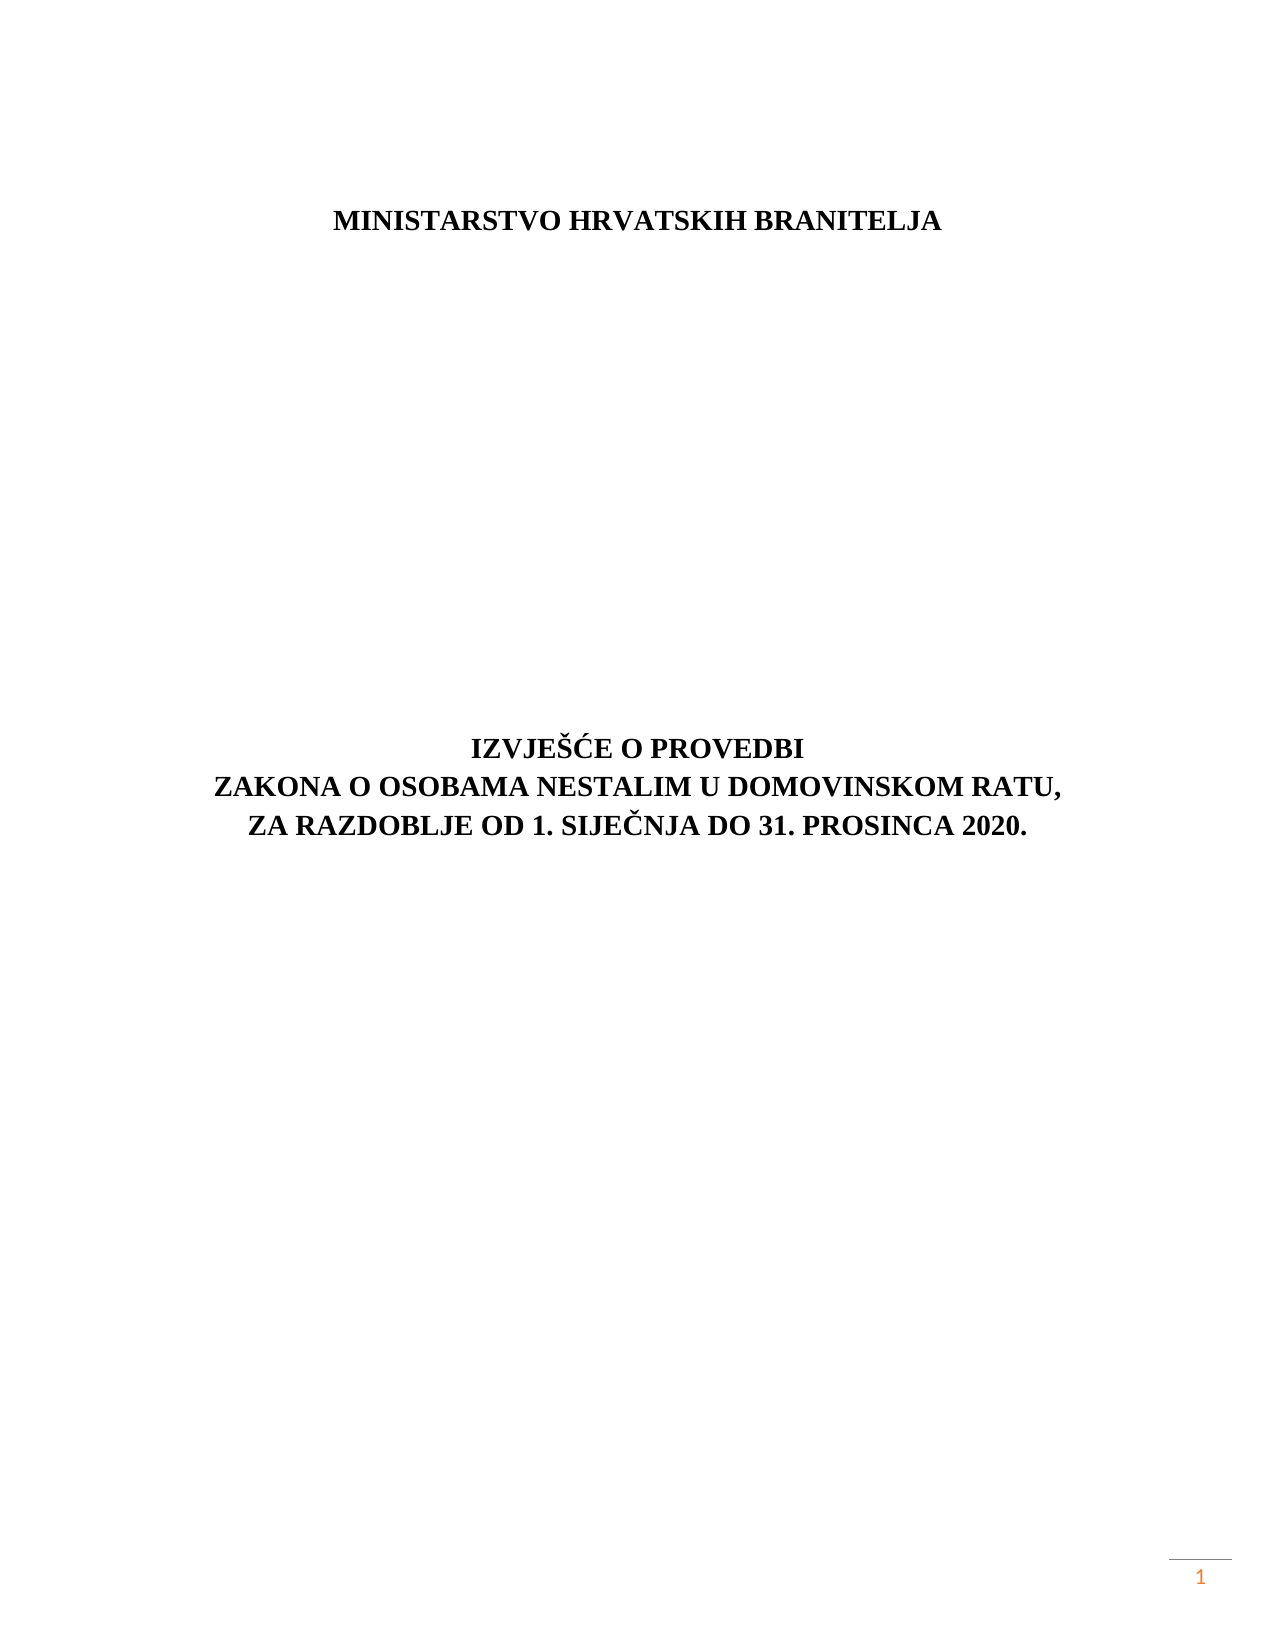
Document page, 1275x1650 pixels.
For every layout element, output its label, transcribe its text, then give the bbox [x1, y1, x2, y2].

text ZAKONA O OSOBAMA NESTALIM U DOMOVINSKOM RATU, [150, 769, 1125, 803]
text ZA RAZDOBLJE OD 1. SIJEČNJA DO 31. PROSINCA 2020. [150, 808, 1125, 842]
text IZVJEŠĆE O PROVEDBI [150, 731, 1125, 764]
text MINISTARSTVO HRVATSKIH BRANITELJA [150, 203, 1125, 236]
